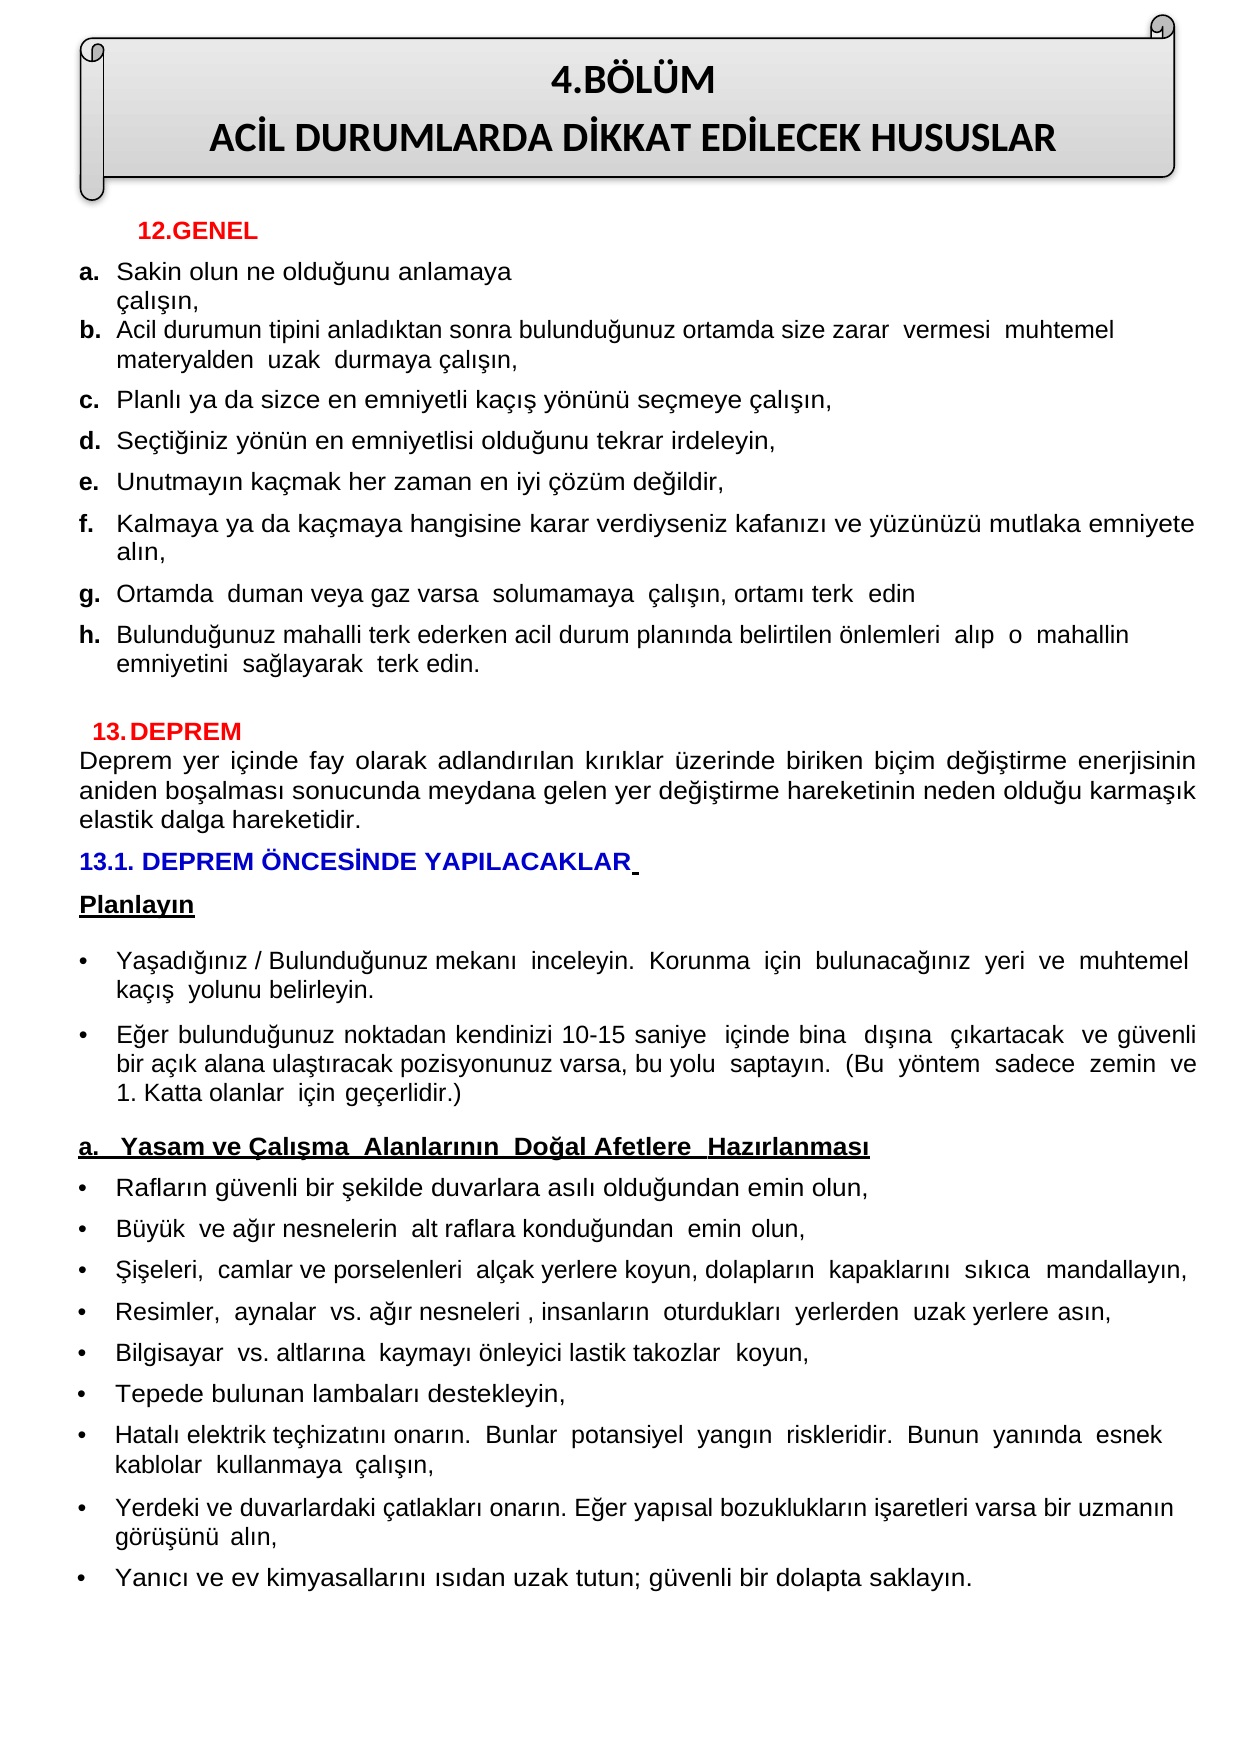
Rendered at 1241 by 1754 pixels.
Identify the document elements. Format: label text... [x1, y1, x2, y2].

list Bilgisayar vs. altlarına kaymayı önleyici lastik takozlar koyun, [77, 1338, 1211, 1366]
list 12.GENEL [137, 216, 578, 245]
list DEPREM ÖNCESİNDE YAPILACAKLAR [79, 847, 1215, 876]
list Yaşadığınız / Bulunduğunuz mekanı inceleyin. Korunma için bulunacağınız yeri ve muhtemel kaçış yolunu belirleyin. [78, 946, 1198, 1004]
text Planlayın [79, 890, 603, 919]
text Deprem yer içinde fay olarak adlandırılan kırıklar üzerinde biriken biçim değiştirme enerjisinin aniden boşalması sonucunda meydana gelen yer değiştirme hareketinin neden olduğu karmaşık elastik dalga hareketidir. [79, 746, 1198, 834]
list Yerdeki ve duvarlardaki çatlakları onarın. Eğer yapısal bozuklukların işaretleri varsa bir uzmanın görüşünü alın, [77, 1493, 1197, 1551]
list Sakin olun ne olduğunu anlamaya çalışın, [79, 257, 578, 315]
list Yanıcı ve ev kimyasallarını ısıdan uzak tutun; güvenli bir dolapta saklayın. [77, 1563, 1211, 1592]
list Resimler, aynalar vs. ağır nesneleri , insanların oturdukları yerlerden uzak yerlere asın, [77, 1296, 1211, 1325]
list Acil durumun tipini anladıktan sonra bulunduğunuz ortamda size zarar vermesi muhtemel materyalden uzak durmaya çalışın, [79, 315, 1199, 374]
list Tepede bulunan lambaları destekleyin, [77, 1379, 1211, 1408]
list Seçtiğiniz yönün en emniyetlisi olduğunu tekrar irdeleyin, [79, 426, 1211, 455]
list Büyük ve ağır nesnelerin alt raflara konduğundan emin olun, [78, 1214, 1211, 1243]
list Bulunduğunuz mahalli terk ederken acil durum planında belirtilen önlemleri alıp o mahallin emniyetini sağlayarak terk edin. [78, 620, 1198, 678]
list Eğer bulunduğunuz noktadan kendinizi 10-15 saniye içinde bina dışına çıkartacak ve güvenli bir açık alana ulaştıracak pozisyonunuz varsa, bu yolu saptayın. (Bu yöntem sadece zemin ve 1. Katta olanlar için geçerlidir.) [78, 1019, 1199, 1106]
list Şişeleri, camlar ve porselenleri alçak yerlere koyun, dolapların kapaklarını sıkıca mandallayın, [78, 1255, 1211, 1284]
list Planlı ya da sizce en emniyetli kaçış yönünü seçmeye çalışın, [79, 388, 1211, 414]
list Kalmaya ya da kaçmaya hangisine karar verdiyseniz kafanızı ve yüzünüzü mutlaka emniyete alın, [79, 509, 1211, 566]
list Rafların güvenli bir şekilde duvarlara asılı olduğundan emin olun, [78, 1173, 1211, 1201]
list DEPREM [92, 717, 1211, 745]
list Unutmayın kaçmak her zaman en iyi çözüm değildir, [78, 467, 1211, 496]
list Yasam ve Çalışma Alanlarının Doğal Afetlere Hazırlanması [78, 1131, 1211, 1160]
list Ortamda duman veya gaz varsa solumamaya çalışın, ortamı terk edin [78, 579, 1211, 607]
list Hatalı elektrik teçhizatını onarın. Bunlar potansiyel yangın riskleridir. Bunun yanında esnek kablolar kullanmaya çalışın, [77, 1420, 1197, 1479]
